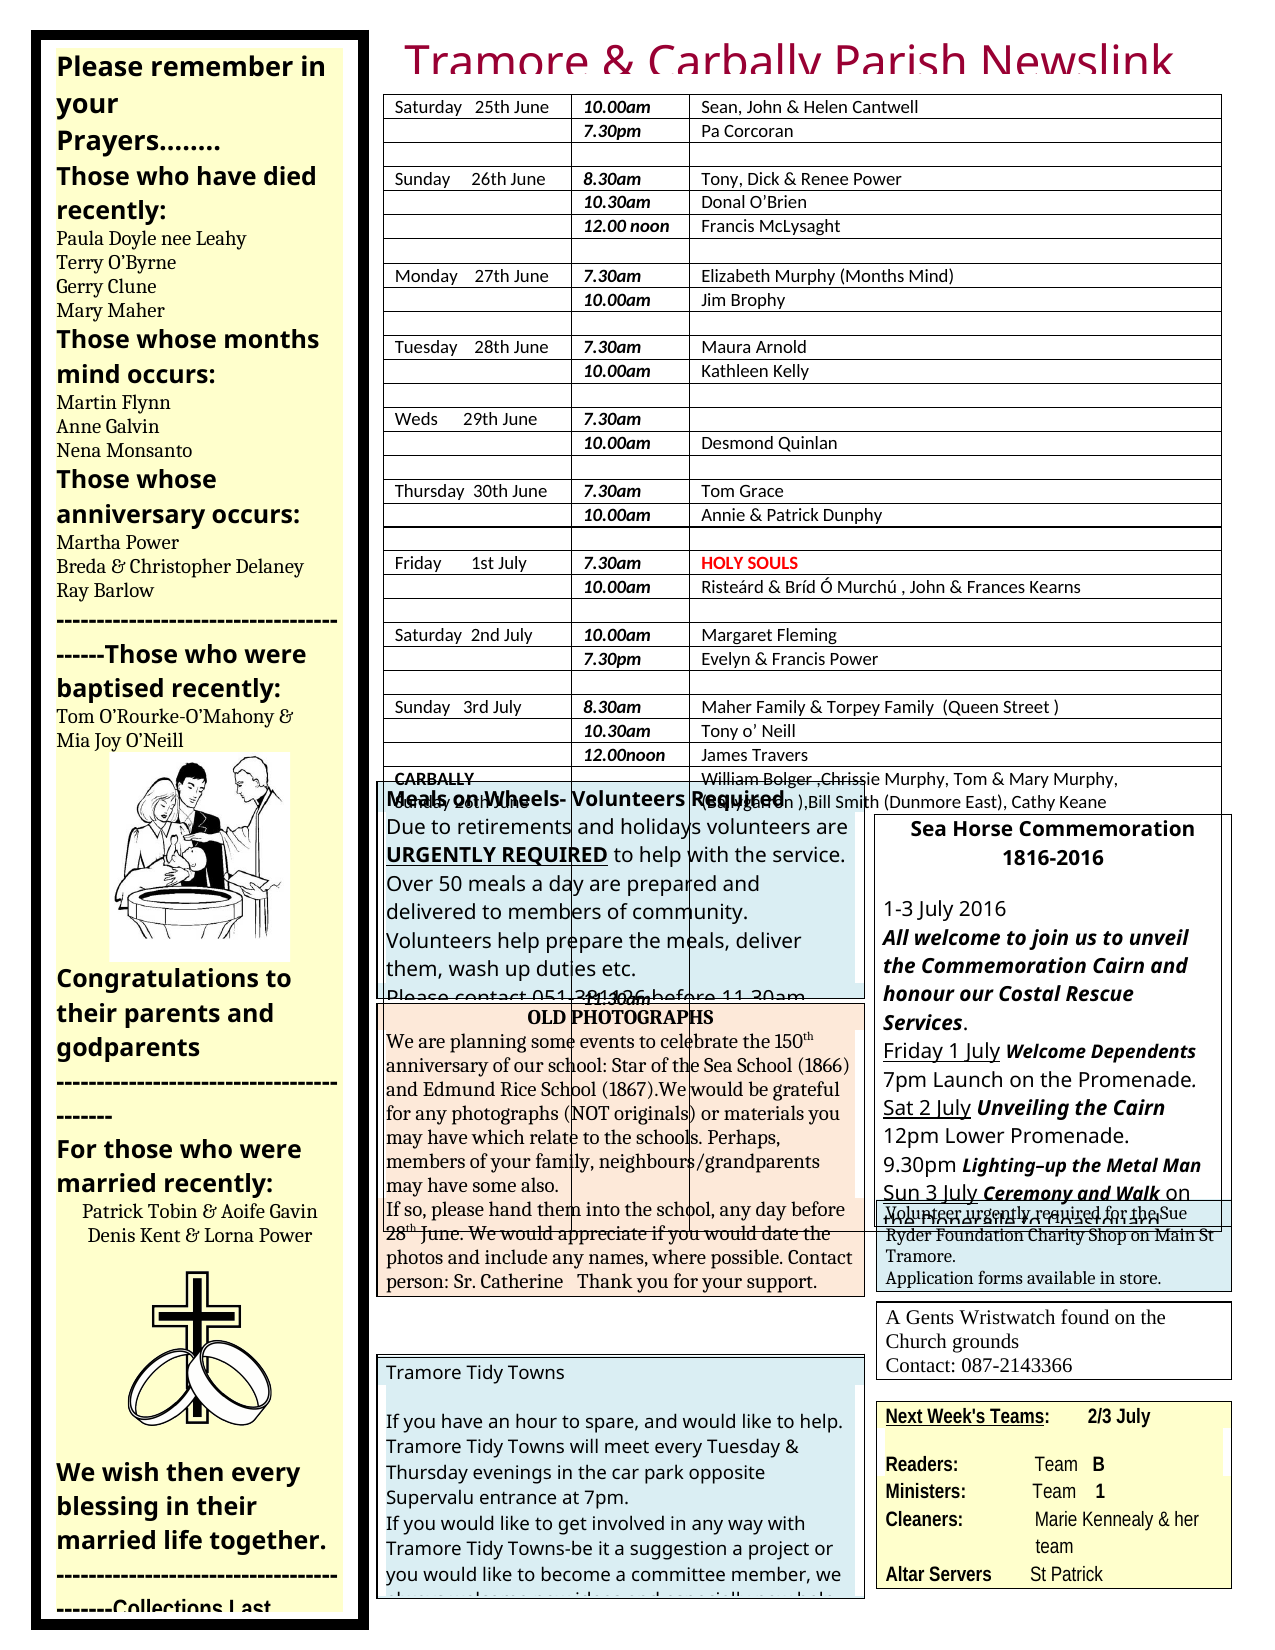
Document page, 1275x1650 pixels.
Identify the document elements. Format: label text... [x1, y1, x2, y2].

table_cell Jim Brophy [690, 288, 1221, 311]
table_cell [572, 599, 689, 622]
table_cell [384, 456, 571, 478]
table_cell [572, 384, 689, 407]
table_cell Margaret Fleming [690, 623, 1221, 646]
table_cell [384, 528, 571, 550]
table_cell Maher Family & Torpey Family (Queen Street ) [690, 695, 1221, 718]
table_cell [384, 432, 571, 454]
table_cell [572, 671, 689, 694]
table_cell Saturday 2nd July [384, 623, 571, 646]
table_cell Pa Corcoran [690, 119, 1221, 142]
table_cell [384, 384, 571, 407]
table_cell 10.30am [572, 719, 689, 742]
table_cell [690, 528, 1221, 550]
table_cell [690, 143, 1221, 166]
table_cell 8.30am [572, 695, 689, 718]
table_cell [384, 288, 571, 311]
table_cell 12.00 noon [572, 215, 689, 238]
table_cell Donal O’Brien [690, 191, 1221, 214]
table_header Sean, John & Helen Cantwell [690, 95, 1221, 118]
table_cell Risteárd & Bríd Ó Murchú , John & Frances Kearns [690, 575, 1221, 598]
table_cell [384, 743, 571, 766]
table_cell 10.00am [572, 575, 689, 598]
table_cell [384, 599, 571, 622]
table_cell Desmond Quinlan [690, 432, 1221, 454]
table_cell 10.00am [572, 360, 689, 383]
table_cell [690, 456, 1221, 478]
table_cell Thursday 30th June [384, 480, 571, 502]
table_cell [690, 671, 1221, 694]
table_cell Tuesday 28th June [384, 336, 571, 359]
table_cell 7.30am [572, 264, 689, 287]
table_cell [384, 119, 571, 142]
table_cell [572, 143, 689, 166]
table_cell Sunday 26th June [384, 167, 571, 190]
table_cell [690, 599, 1221, 622]
table_cell [384, 215, 571, 238]
table_cell William Bolger ,Chrissie Murphy, Tom & Mary Murphy,(Ballygarron ),Bill Smith (Dunmore East), Cathy Keane [690, 767, 1221, 1231]
table_cell [572, 456, 689, 478]
table_cell [384, 719, 571, 742]
table_header 10.00am [572, 95, 689, 118]
table_cell Tony o’ Neill [690, 719, 1221, 742]
table_cell Francis McLysaght [690, 215, 1221, 238]
table_cell James Travers [690, 743, 1221, 766]
table_cell Monday 27th June [384, 264, 571, 287]
table_cell [384, 575, 571, 598]
table_cell Annie & Patrick Dunphy [690, 504, 1221, 526]
table_cell Kathleen Kelly [690, 360, 1221, 383]
table_cell [690, 408, 1221, 431]
table_cell 7.30am [572, 336, 689, 359]
table_cell [690, 312, 1221, 335]
table_cell 11.30am [572, 767, 689, 1231]
table_cell 8.30am [572, 167, 689, 190]
table_cell Tony, Dick & Renee Power [690, 167, 1221, 190]
table_cell [572, 312, 689, 335]
table_cell 7.30pm [572, 647, 689, 670]
table_cell [690, 384, 1221, 407]
table_cell [384, 671, 571, 694]
table_cell 10.00am [572, 504, 689, 526]
table_header Saturday 25th June [384, 95, 571, 118]
table_cell [384, 360, 571, 383]
table_cell [384, 143, 571, 166]
table_cell Evelyn & Francis Power [690, 647, 1221, 670]
table_cell 7.30pm [572, 119, 689, 142]
table_cell [384, 504, 571, 526]
table_cell [572, 528, 689, 550]
table_cell 7.30am [572, 480, 689, 502]
table_cell Elizabeth Murphy (Months Mind) [690, 264, 1221, 287]
table_cell [384, 191, 571, 214]
picture [109, 752, 291, 962]
table_cell Tom Grace [690, 480, 1221, 502]
table_cell HOLY SOULS [690, 551, 1221, 574]
table_cell 10.00am [572, 288, 689, 311]
table_cell [384, 312, 571, 335]
table_cell Sunday 3rd July [384, 695, 571, 718]
table_cell 10.30am [572, 191, 689, 214]
table_cell [572, 239, 689, 263]
table_cell 7.30am [572, 551, 689, 574]
table_cell CARBALLY Sunday 26th June [384, 767, 571, 1231]
table_cell 7.30am [572, 408, 689, 431]
table_cell 12.00noon [572, 743, 689, 766]
table_cell 10.00am [572, 623, 689, 646]
picture [127, 1271, 272, 1426]
table_cell [384, 239, 571, 263]
table_cell [384, 647, 571, 670]
table_cell Maura Arnold [690, 336, 1221, 359]
table_cell [690, 239, 1221, 263]
table_cell Weds 29th June [384, 408, 571, 431]
table_cell Friday 1st July [384, 551, 571, 574]
table_cell 10.00am [572, 432, 689, 454]
